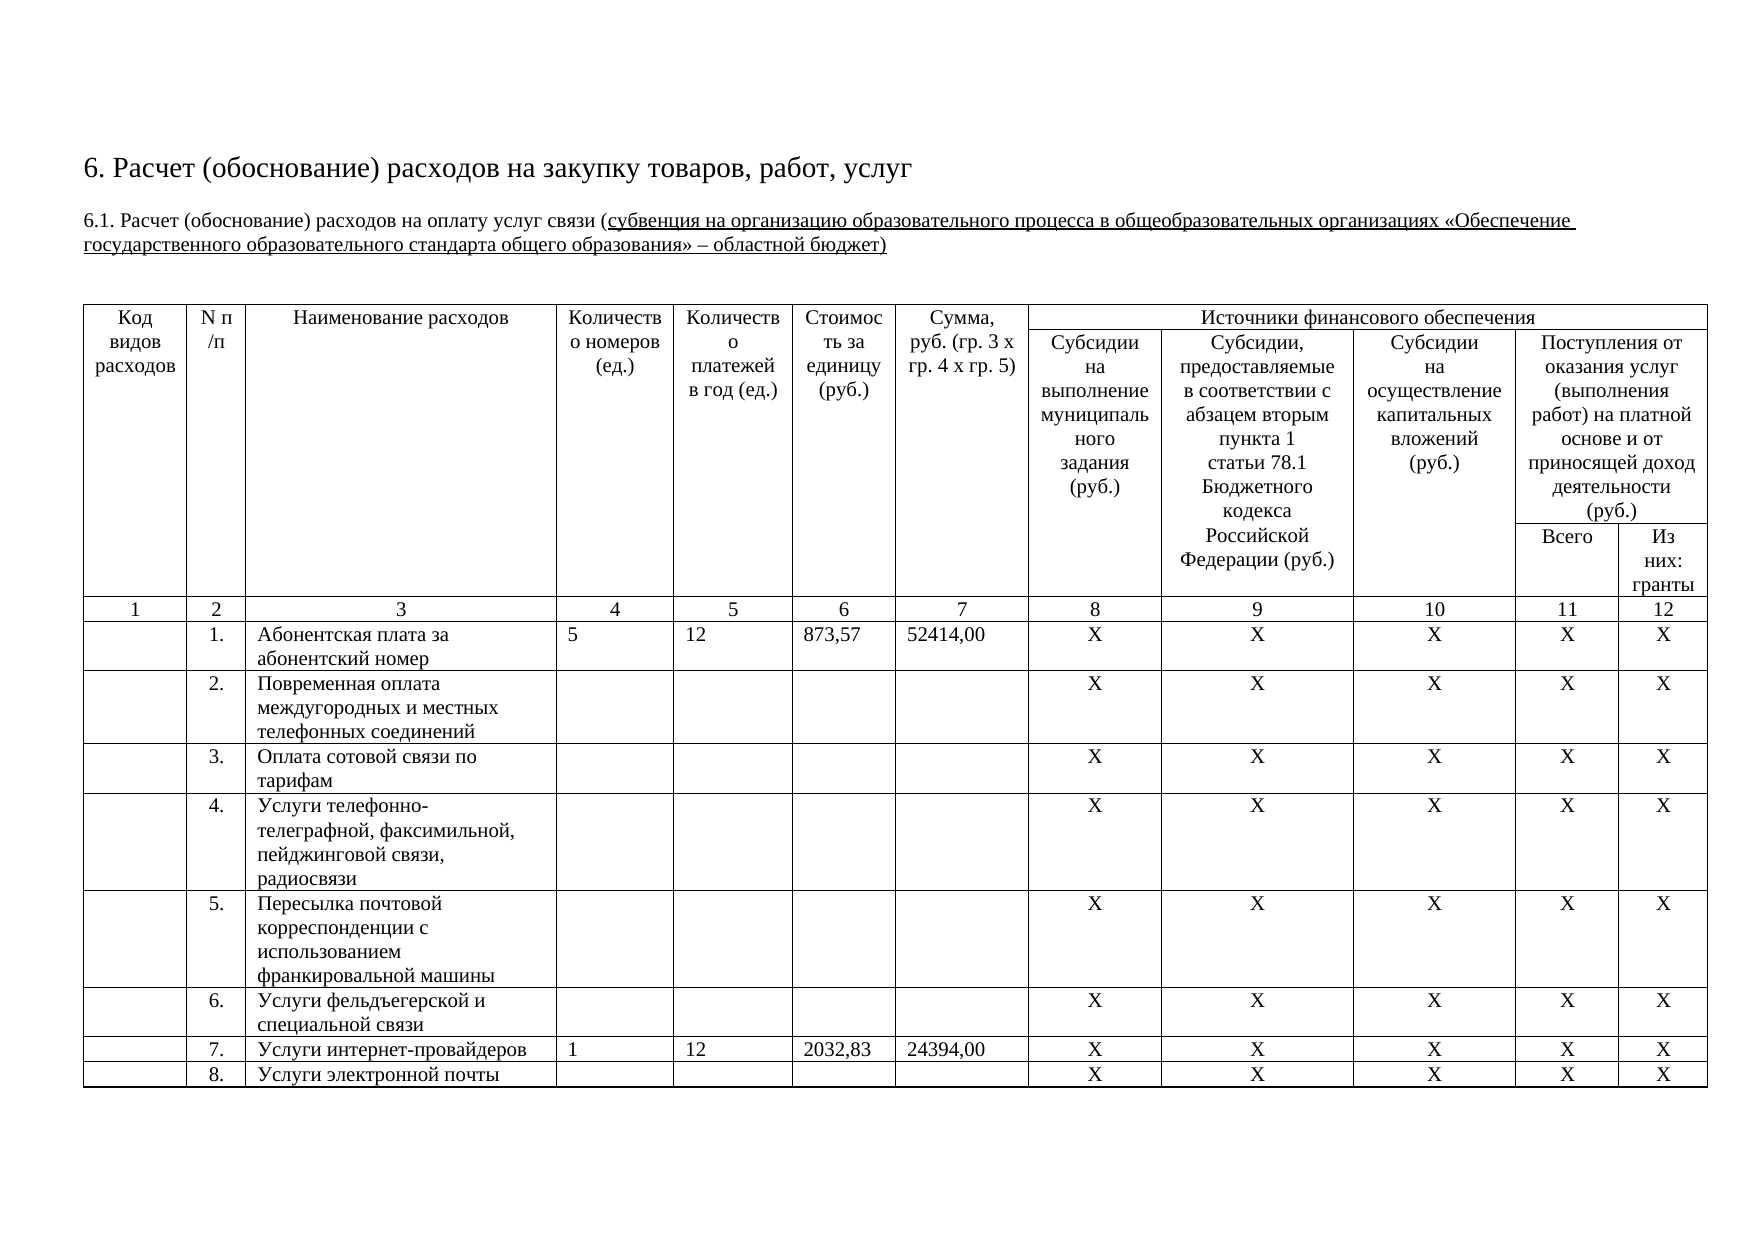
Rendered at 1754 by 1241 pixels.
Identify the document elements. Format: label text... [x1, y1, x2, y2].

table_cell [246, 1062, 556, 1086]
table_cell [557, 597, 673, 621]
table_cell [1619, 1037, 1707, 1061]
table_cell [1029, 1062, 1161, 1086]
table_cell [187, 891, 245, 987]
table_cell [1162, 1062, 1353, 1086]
subtitle 6. Расчет (обоснование) расходов на закупку товаров, работ, услуг [83, 150, 1671, 183]
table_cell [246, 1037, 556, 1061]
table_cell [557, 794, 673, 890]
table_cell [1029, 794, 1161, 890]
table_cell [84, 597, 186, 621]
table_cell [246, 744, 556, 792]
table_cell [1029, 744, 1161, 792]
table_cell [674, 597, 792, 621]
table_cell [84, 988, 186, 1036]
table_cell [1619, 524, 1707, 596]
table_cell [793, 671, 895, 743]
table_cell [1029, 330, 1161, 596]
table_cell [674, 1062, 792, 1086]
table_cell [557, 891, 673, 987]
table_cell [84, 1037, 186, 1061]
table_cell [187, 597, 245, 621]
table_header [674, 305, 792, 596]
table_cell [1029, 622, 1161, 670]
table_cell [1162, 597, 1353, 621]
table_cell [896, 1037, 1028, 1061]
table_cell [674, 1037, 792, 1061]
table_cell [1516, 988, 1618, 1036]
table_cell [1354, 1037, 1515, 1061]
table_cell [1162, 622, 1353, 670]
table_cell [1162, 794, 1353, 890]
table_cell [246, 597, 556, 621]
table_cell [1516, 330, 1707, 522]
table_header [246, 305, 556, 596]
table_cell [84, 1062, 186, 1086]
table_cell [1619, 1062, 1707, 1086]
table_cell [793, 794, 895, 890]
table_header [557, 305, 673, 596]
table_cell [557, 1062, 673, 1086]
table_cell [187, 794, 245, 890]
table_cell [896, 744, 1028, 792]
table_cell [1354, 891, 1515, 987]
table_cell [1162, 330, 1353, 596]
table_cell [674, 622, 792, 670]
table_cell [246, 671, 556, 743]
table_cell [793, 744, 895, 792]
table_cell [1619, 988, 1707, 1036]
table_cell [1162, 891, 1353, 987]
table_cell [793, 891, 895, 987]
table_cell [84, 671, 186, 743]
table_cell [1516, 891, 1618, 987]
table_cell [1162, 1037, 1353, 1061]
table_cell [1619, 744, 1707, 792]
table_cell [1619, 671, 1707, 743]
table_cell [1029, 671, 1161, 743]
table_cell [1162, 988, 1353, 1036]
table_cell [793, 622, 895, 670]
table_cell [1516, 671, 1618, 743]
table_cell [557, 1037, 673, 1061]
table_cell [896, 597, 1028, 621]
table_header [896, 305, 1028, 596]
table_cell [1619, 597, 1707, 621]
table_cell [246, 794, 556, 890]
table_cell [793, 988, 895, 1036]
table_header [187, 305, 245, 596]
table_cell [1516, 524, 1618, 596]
text 6.1. Расчет (обоснование) расходов на оплату услуг связи (субвенция на организацию образовательного процесса в общеобразовательных организациях «Обеспечение государственного образовательного стандарта общего образования» – областной бюджет) [83, 208, 1671, 256]
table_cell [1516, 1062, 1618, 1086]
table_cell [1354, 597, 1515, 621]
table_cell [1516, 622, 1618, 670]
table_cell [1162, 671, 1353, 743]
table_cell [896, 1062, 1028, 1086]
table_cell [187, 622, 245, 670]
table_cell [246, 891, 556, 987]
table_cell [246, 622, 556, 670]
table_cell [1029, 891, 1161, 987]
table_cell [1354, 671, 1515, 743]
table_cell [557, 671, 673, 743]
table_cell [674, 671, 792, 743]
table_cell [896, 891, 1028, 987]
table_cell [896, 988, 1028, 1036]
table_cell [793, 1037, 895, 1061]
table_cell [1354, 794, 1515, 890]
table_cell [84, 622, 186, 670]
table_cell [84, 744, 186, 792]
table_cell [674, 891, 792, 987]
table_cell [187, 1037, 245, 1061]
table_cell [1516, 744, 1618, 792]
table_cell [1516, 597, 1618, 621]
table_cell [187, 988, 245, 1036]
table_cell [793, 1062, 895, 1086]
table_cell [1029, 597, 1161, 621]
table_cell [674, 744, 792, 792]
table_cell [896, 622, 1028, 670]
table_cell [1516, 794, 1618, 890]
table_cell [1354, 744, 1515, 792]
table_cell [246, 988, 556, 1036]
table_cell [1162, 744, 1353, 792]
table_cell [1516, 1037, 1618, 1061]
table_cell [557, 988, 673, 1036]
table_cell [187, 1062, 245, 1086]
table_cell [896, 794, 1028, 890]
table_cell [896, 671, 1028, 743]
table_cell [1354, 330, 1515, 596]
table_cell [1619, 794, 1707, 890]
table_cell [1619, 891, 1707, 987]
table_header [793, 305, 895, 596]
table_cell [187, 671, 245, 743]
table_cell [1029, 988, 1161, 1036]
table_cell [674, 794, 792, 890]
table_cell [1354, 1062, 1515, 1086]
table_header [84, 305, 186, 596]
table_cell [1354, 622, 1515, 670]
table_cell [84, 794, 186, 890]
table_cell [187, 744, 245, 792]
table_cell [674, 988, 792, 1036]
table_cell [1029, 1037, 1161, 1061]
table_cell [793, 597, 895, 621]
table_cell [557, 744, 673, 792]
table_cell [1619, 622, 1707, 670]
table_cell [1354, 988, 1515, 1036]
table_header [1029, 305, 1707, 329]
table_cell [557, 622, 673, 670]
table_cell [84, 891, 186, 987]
